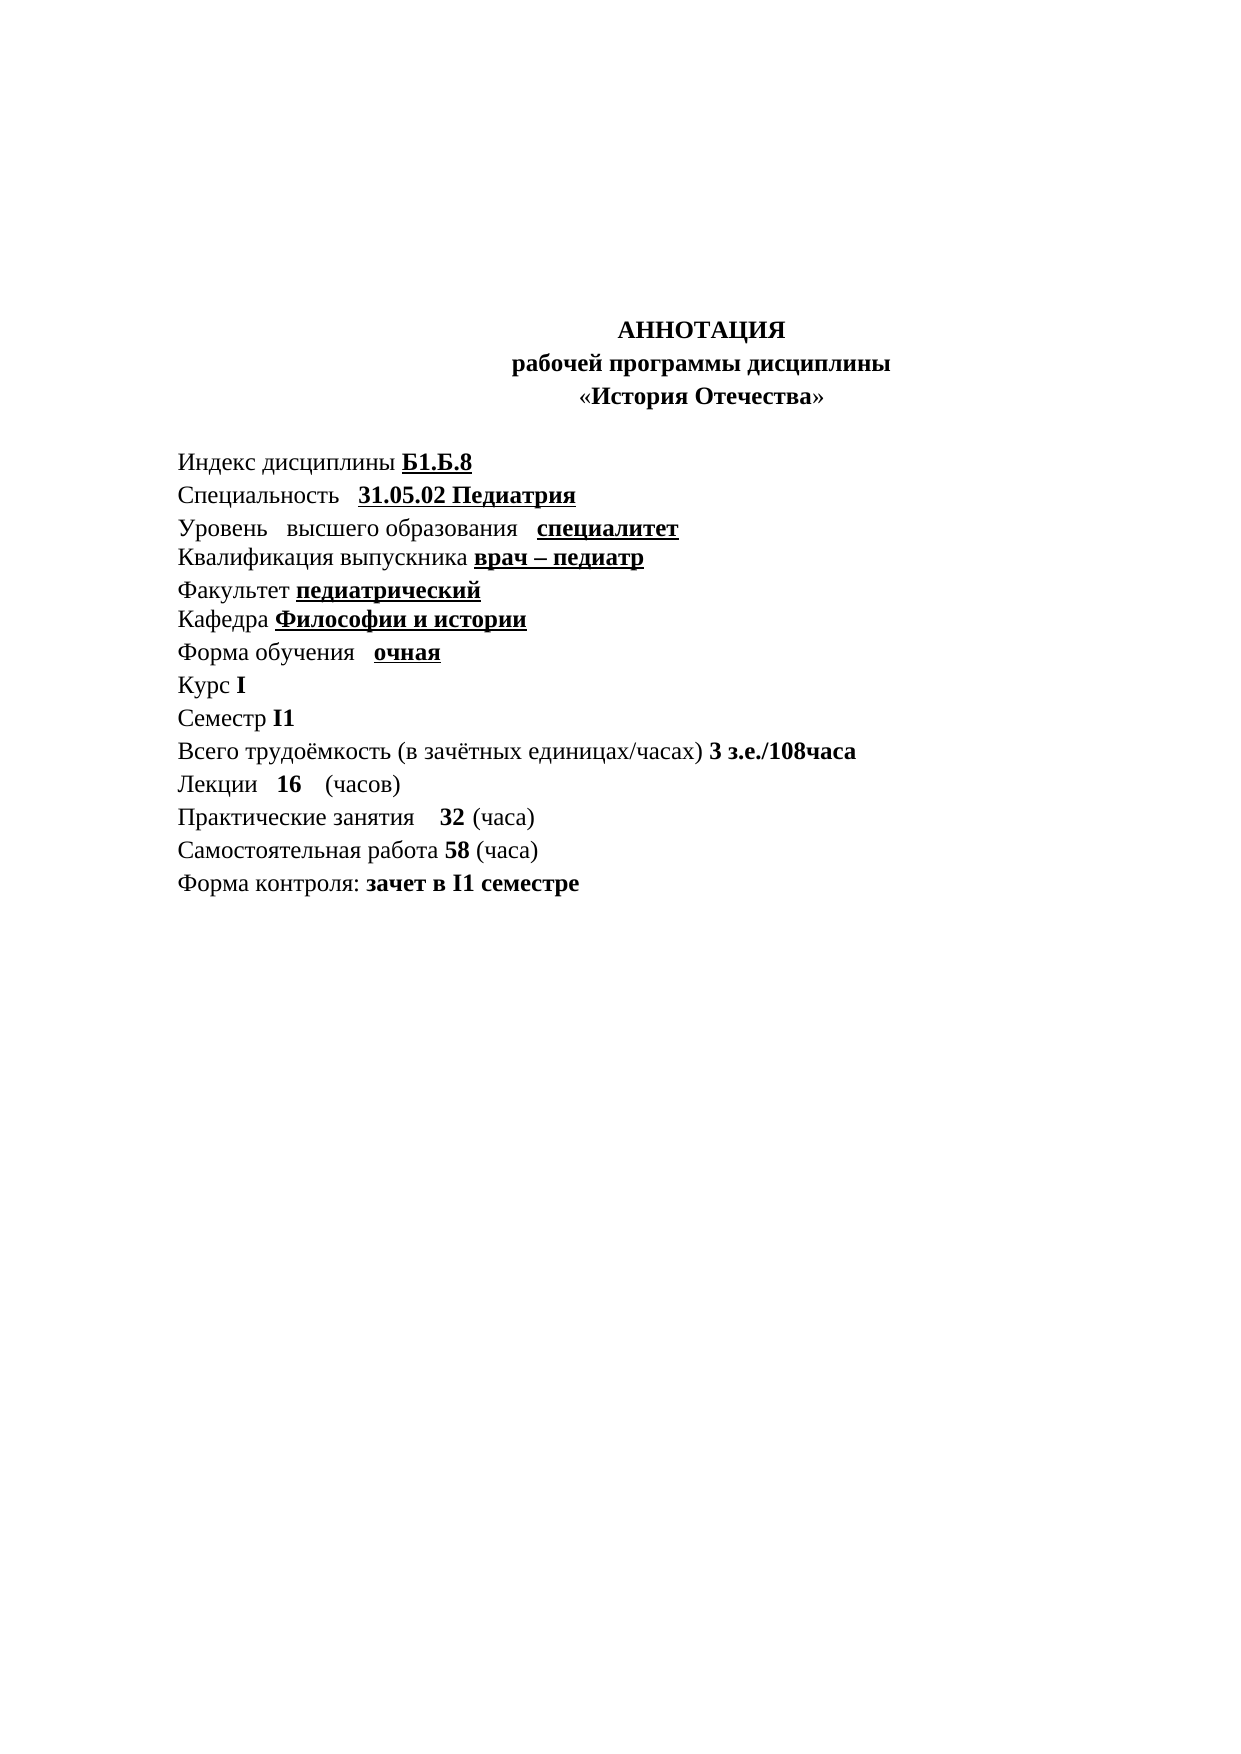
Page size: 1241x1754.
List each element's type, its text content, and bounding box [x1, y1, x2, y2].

text Форма обучения очная [177, 637, 1152, 666]
text Всего трудоёмкость (в зачётных единицах/часах) 3 з.е./108часа [177, 736, 1152, 765]
list АННОТАЦИЯ [177, 315, 1152, 344]
text Форма контроля: зачет в I1 семестре [177, 868, 1152, 897]
text Уровень высшего образования специалитет [177, 513, 1152, 542]
list «История Отечества» [177, 381, 1152, 410]
text Кафедра Философии и истории [177, 604, 1152, 633]
text Специальность 31.05.02 Педиатрия [177, 481, 1152, 509]
text Практические занятия 32 (часа) [177, 802, 1152, 831]
text Лекции 16 (часов) [177, 769, 1152, 798]
text Индекс дисциплины Б1.Б.8 [177, 447, 1152, 476]
text Семестр I1 [177, 703, 1152, 732]
text Факультет педиатрический [177, 575, 1152, 604]
text Курс I [177, 670, 1152, 699]
list рабочей программы дисциплины [177, 348, 1152, 377]
text Квалификация выпускника врач – педиатр [177, 542, 1152, 571]
text Самостоятельная работа 58 (часа) [177, 835, 1152, 864]
